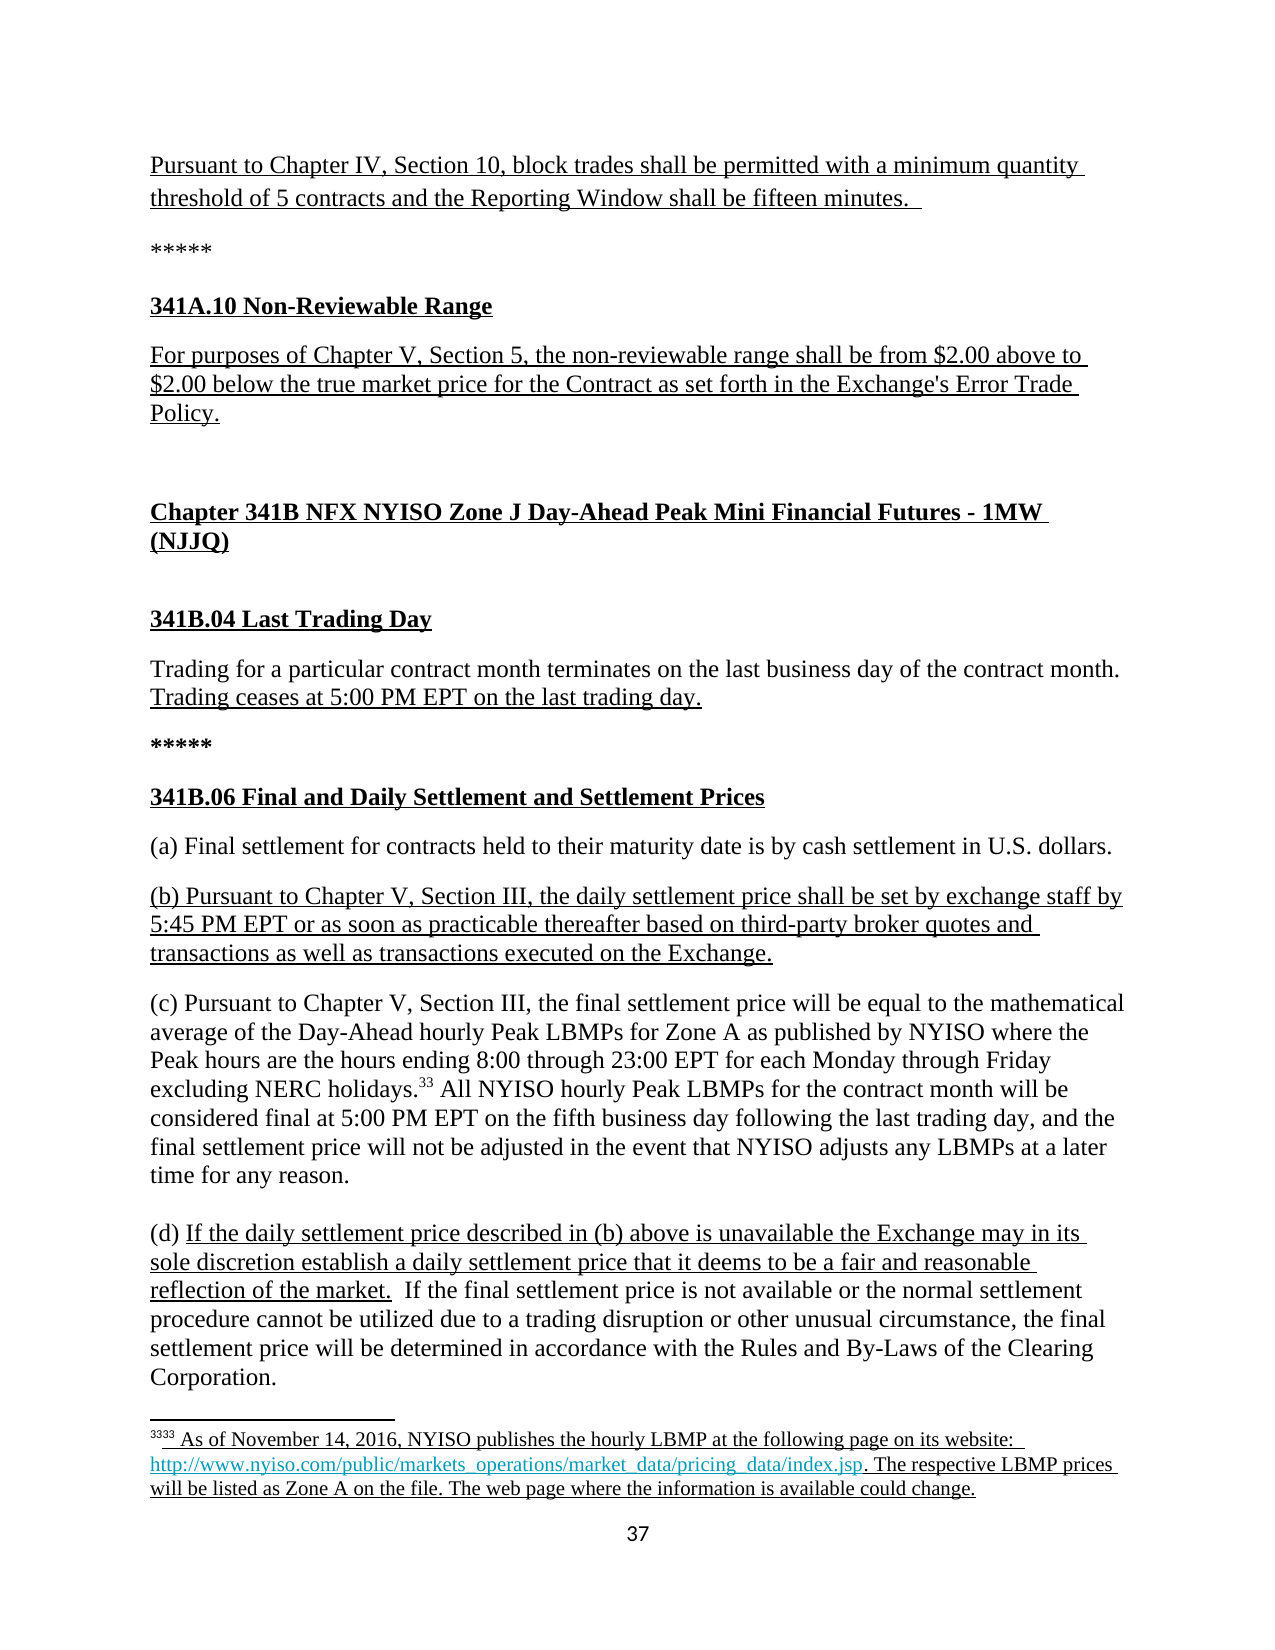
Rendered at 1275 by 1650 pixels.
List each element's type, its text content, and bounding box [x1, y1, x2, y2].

text 341B.06 Final and Daily Settlement and Settlement Prices [150, 782, 1125, 810]
text Pursuant to Chapter IV, Section 10, block trades shall be permitted with a minimum quantity threshold of 5 contracts and the Reporting Window shall be fifteen minutes. [150, 150, 1125, 212]
text (a) Final settlement for contracts held to their maturity date is by cash settlement in U.S. dollars. [150, 831, 1125, 860]
text For purposes of Chapter V, Section 5, the non-reviewable range shall be from $2.00 above to $2.00 below the true market price for the Contract as set forth in the Exchange's Error Trade Policy. [150, 340, 1125, 427]
text Chapter 341B NFX NYISO Zone J Day-Ahead Peak Mini Financial Futures - 1MW (NJJQ) [150, 497, 1125, 554]
text Trading for a particular contract month terminates on the last business day of the contract month. Trading ceases at 5:00 PM EPT on the last trading day. [150, 654, 1125, 711]
text (d) If the daily settlement price described in (b) above is unavailable the Exchange may in its sole discretion establish a daily settlement price that it deems to be a fair and reasonable reflection of the market. If the final settlement price is not available or the normal settlement procedure cannot be utilized due to a trading disruption or other unusual circumstance, the final settlement price will be determined in accordance with the Rules and By-Laws of the Clearing Corporation. [150, 1218, 1125, 1390]
text (b) Pursuant to Chapter V, Section III, the daily settlement price shall be set by exchange staff by 5:45 PM EPT or as soon as practicable thereafter based on third-party broker quotes and transactions as well as transactions executed on the Exchange. [150, 881, 1125, 967]
text 341B.04 Last Trading Day [150, 604, 1125, 633]
text ***** [150, 732, 1125, 761]
text 341A.10 Non-Reviewable Range [150, 291, 1125, 319]
text ***** [150, 237, 1125, 266]
text (c) Pursuant to Chapter V, Section III, the final settlement price will be equal to the mathematical average of the Day-Ahead hourly Peak LBMPs for Zone A as published by NYISO where the Peak hours are the hours ending 8:00 through 23:00 EPT for each Monday through Friday excluding NERC holidays. All NYISO hourly Peak LBMPs for the contract month will be considered final at 5:00 PM EPT on the fifth business day following the last trading day, and the final settlement price will not be adjusted in the event that NYISO adjusts any LBMPs at a later time for any reason. [150, 988, 1125, 1189]
